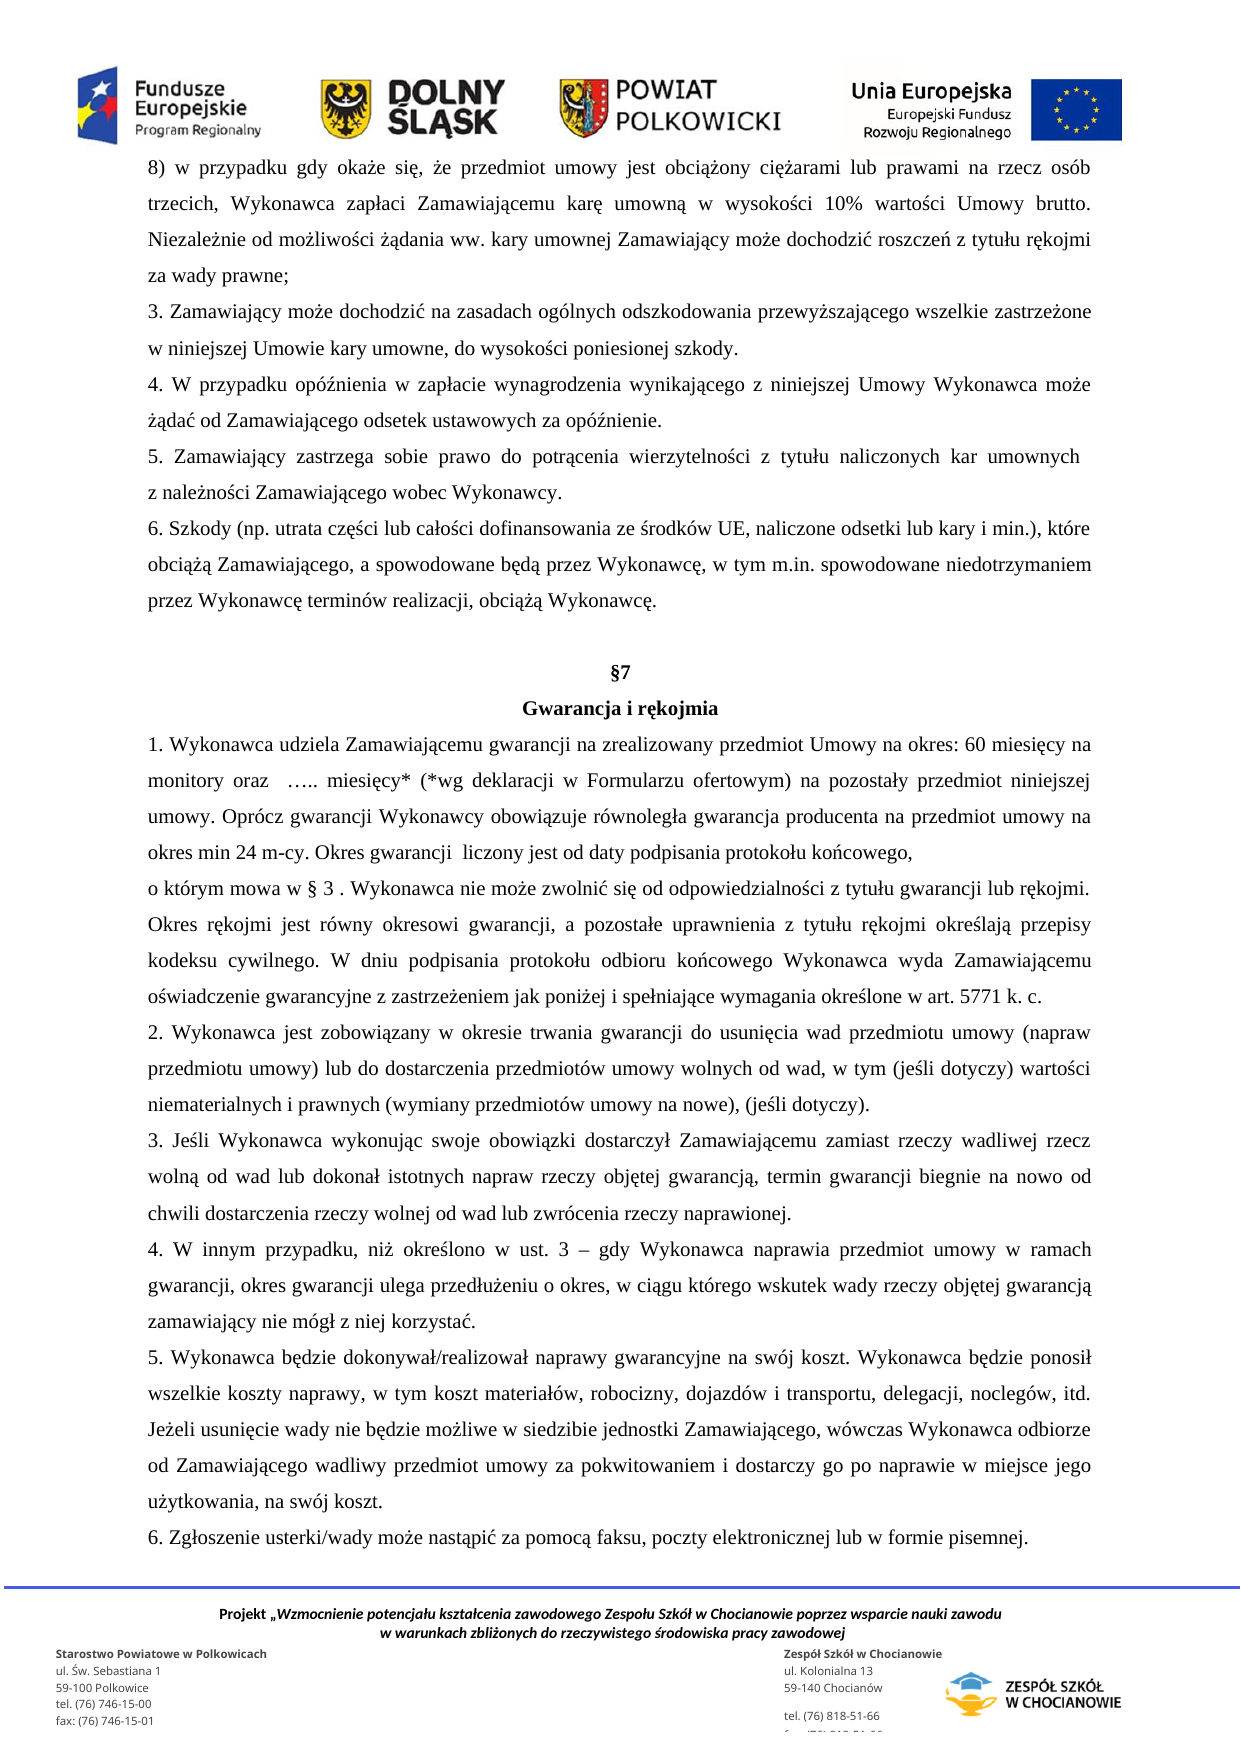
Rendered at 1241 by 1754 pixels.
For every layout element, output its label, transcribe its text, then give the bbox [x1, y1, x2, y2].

text 5. Wykonawca będzie dokonywał/realizował naprawy gwarancyjne na swój koszt. Wykonawca będzie ponosił wszelkie koszty naprawy, w tym koszt materiałów, robocizny, dojazdów i transportu, delegacji, noclegów, itd. Jeżeli usunięcie wady nie będzie możliwe w siedzibie jednostki Zamawiającego, wówczas Wykonawca odbiorze od Zamawiającego wadliwy przedmiot umowy za pokwitowaniem i dostarczy go po naprawie w miejsce jego użytkowania, na swój koszt. [148, 1345, 1092, 1513]
text 5. Zamawiający zastrzega sobie prawo do potrącenia wierzytelności z tytułu naliczonych kar umownych z należności Zamawiającego wobec Wykonawcy. [148, 444, 1092, 504]
text 8) w przypadku gdy okaże się, że przedmiot umowy jest obciążony ciężarami lub prawami na rzecz osób trzecich, Wykonawca zapłaci Zamawiającemu karę umowną w wysokości 10% wartości Umowy brutto. Niezależnie od możliwości żądania ww. kary umownej Zamawiający może dochodzić roszczeń z tytułu rękojmi za wady prawne; [148, 156, 1092, 287]
text 3. Jeśli Wykonawca wykonując swoje obowiązki dostarczył Zamawiającemu zamiast rzeczy wadliwej rzecz wolną od wad lub dokonał istotnych napraw rzeczy objętej gwarancją, termin gwarancji biegnie na nowo od chwili dostarczenia rzeczy wolnej od wad lub zwrócenia rzeczy naprawionej. [148, 1128, 1092, 1224]
text 3. Zamawiający może dochodzić na zasadach ogólnych odszkodowania przewyższającego wszelkie zastrzeżone w niniejszej Umowie kary umowne, do wysokości poniesionej szkody. [148, 299, 1092, 359]
text o którym mowa w § 3 . Wykonawca nie może zwolnić się od odpowiedzialności z tytułu gwarancji lub rękojmi. Okres rękojmi jest równy okresowi gwarancji, a pozostałe uprawnienia z tytułu rękojmi określają przepisy kodeksu cywilnego. W dniu podpisania protokołu odbioru końcowego Wykonawca wyda Zamawiającemu oświadczenie gwarancyjne z zastrzeżeniem jak poniżej i spełniające wymagania określone w art. 5771 k. c. [148, 876, 1092, 1008]
text Gwarancja i rękojmia [148, 696, 1092, 720]
text 6. Zgłoszenie usterki/wady może nastąpić za pomocą faksu, poczty elektronicznej lub w formie pisemnej. [148, 1525, 1092, 1549]
text 2. Wykonawca jest zobowiązany w okresie trwania gwarancji do usunięcia wad przedmiotu umowy (napraw przedmiotu umowy) lub do dostarczenia przedmiotów umowy wolnych od wad, w tym (jeśli dotyczy) wartości niematerialnych i prawnych (wymiany przedmiotów umowy na nowe), (jeśli dotyczy). [148, 1020, 1092, 1116]
text 6. Szkody (np. utrata części lub całości dofinansowania ze środków UE, naliczone odsetki lub kary i min.), które obciążą Zamawiającego, a spowodowane będą przez Wykonawcę, w tym m.in. spowodowane niedotrzymaniem przez Wykonawcę terminów realizacji, obciążą Wykonawcę. [148, 516, 1092, 612]
text 4. W przypadku opóźnienia w zapłacie wynagrodzenia wynikającego z niniejszej Umowy Wykonawca może żądać od Zamawiającego odsetek ustawowych za opóźnienie. [148, 372, 1092, 432]
text 1. Wykonawca udziela Zamawiającemu gwarancji na zrealizowany przedmiot Umowy na okres: 60 miesięcy na monitory oraz ….. miesięcy* (*wg deklaracji w Formularzu ofertowym) na pozostały przedmiot niniejszej umowy. Oprócz gwarancji Wykonawcy obowiązuje równoległa gwarancja producenta na przedmiot umowy na okres min 24 m-cy. Okres gwarancji liczony jest od daty podpisania protokołu końcowego, [148, 732, 1092, 864]
text §7 [148, 660, 1092, 684]
picture [73, 59, 1127, 156]
text 4. W innym przypadku, niż określono w ust. 3 – gdy Wykonawca naprawia przedmiot umowy w ramach gwarancji, okres gwarancji ulega przedłużeniu o okres, w ciągu którego wskutek wady rzeczy objętej gwarancją zamawiający nie mógł z niej korzystać. [148, 1237, 1092, 1333]
